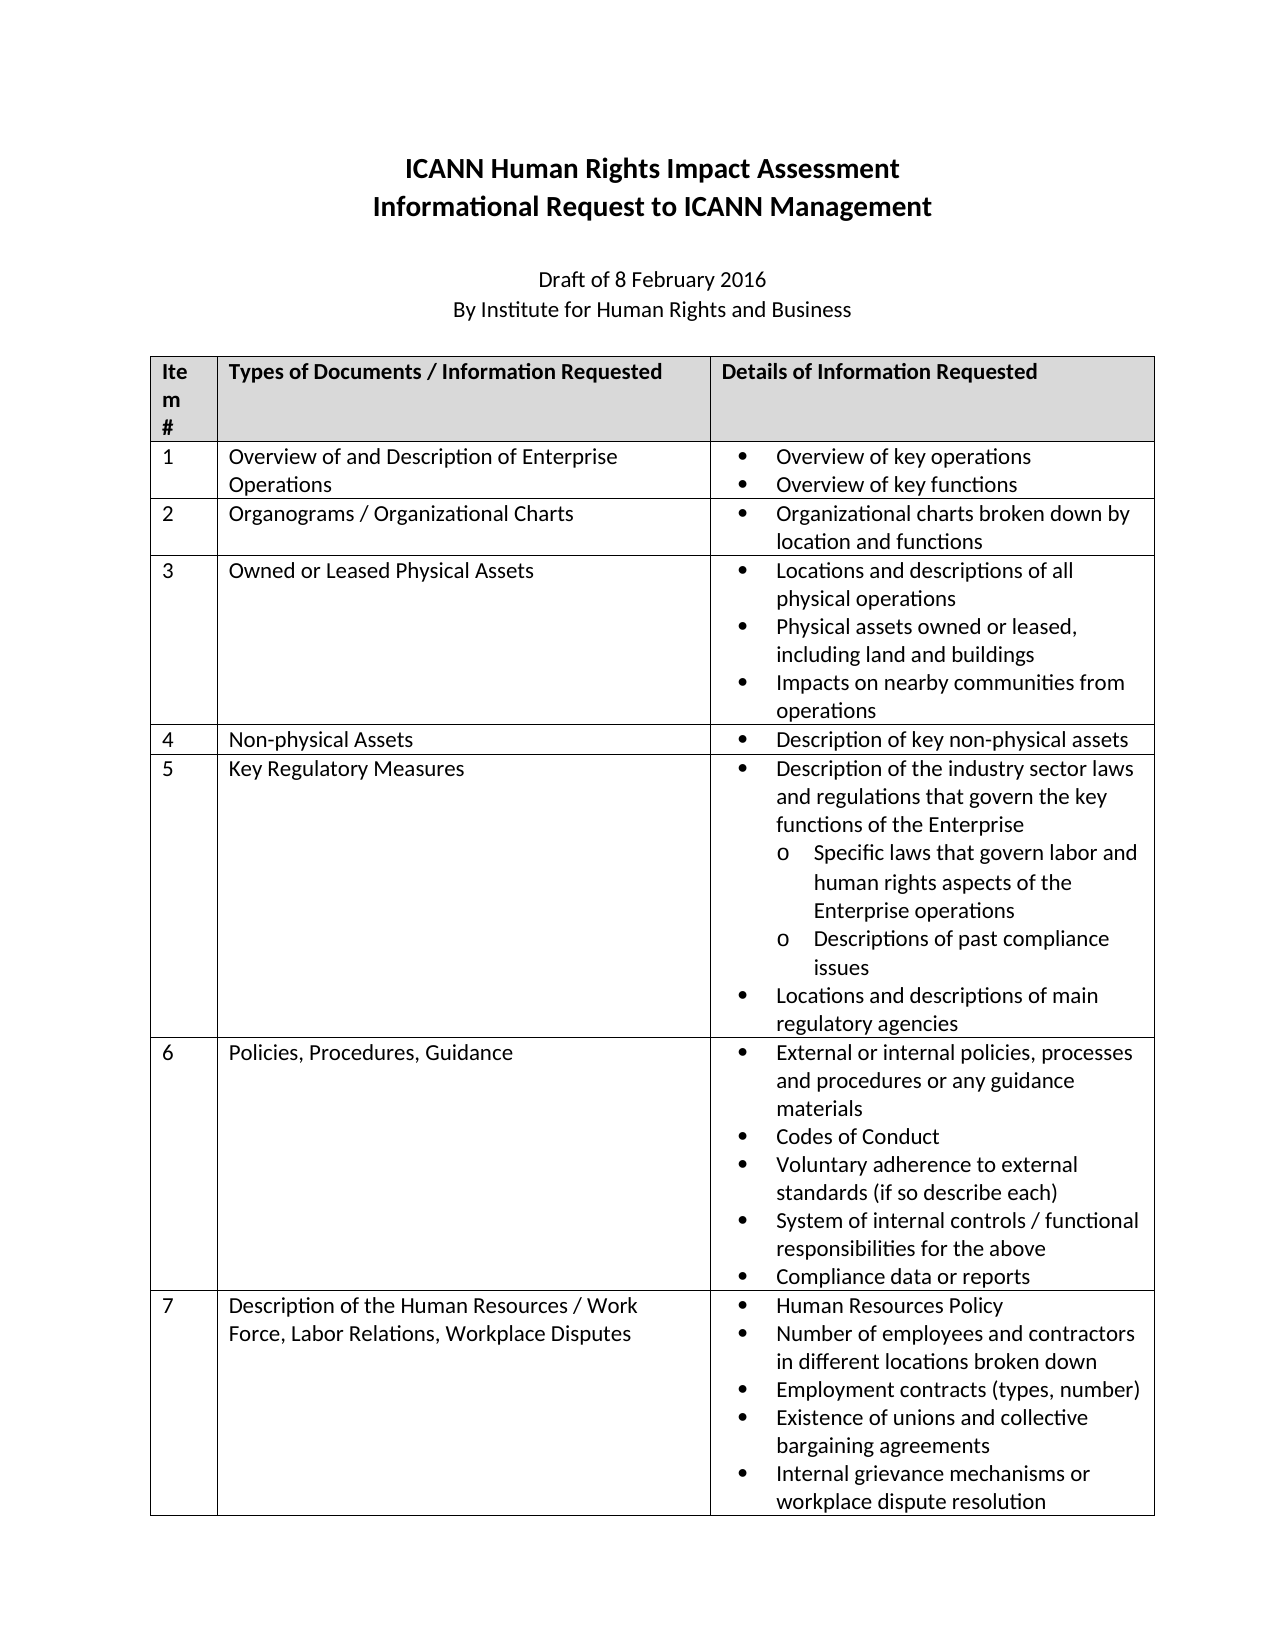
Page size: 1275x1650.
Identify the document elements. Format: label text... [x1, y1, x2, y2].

table_cell Non-physical Assets [218, 725, 710, 753]
text Informational Request to ICANN Management [150, 188, 1155, 224]
table_header Details of Information Requested [711, 357, 1154, 441]
text ICANN Human Rights Impact Assessment [150, 150, 1155, 186]
table_cell Overview of and Description of Enterprise Operations [218, 442, 710, 498]
table_header Item # [151, 357, 217, 441]
table_cell 7 [151, 1291, 217, 1515]
table_cell Policies, Procedures, Guidance [218, 1038, 710, 1290]
table_cell 4 [151, 725, 217, 753]
table_cell 1 [151, 442, 217, 498]
table_cell Organizational charts broken down by location and functions [711, 499, 1154, 555]
table_cell 2 [151, 499, 217, 555]
table_cell Organograms / Organizational Charts [218, 499, 710, 555]
table_cell Description of key non-physical assets [711, 725, 1154, 753]
table_cell 5 [151, 755, 217, 1037]
table_cell Description of the industry sector laws and regulations that govern the key functions of the Enterprise Specific laws that govern labor and human rights aspects of the Enterprise operations Descriptions of past compliance issues Locations and descriptions of main regulatory agencies [711, 755, 1154, 1037]
table_cell External or internal policies, processes and procedures or any guidance materials Codes of Conduct Voluntary adherence to external standards (if so describe each) System of internal controls / functional responsibilities for the above Compliance data or reports [711, 1038, 1154, 1290]
table_cell Locations and descriptions of all physical operations Physical assets owned or leased, including land and buildings Impacts on nearby communities from operations [711, 556, 1154, 724]
table_cell 6 [151, 1038, 217, 1290]
table_cell Key Regulatory Measures [218, 755, 710, 1037]
table_header Types of Documents / Information Requested [218, 357, 710, 441]
table_cell Owned or Leased Physical Assets [218, 556, 710, 724]
table_cell Overview of key operations Overview of key functions [711, 442, 1154, 498]
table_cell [711, 1291, 1154, 1515]
text Draft of 8 February 2016 [150, 265, 1155, 293]
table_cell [218, 1291, 710, 1515]
text By Institute for Human Rights and Business [150, 296, 1155, 323]
table_cell 3 [151, 556, 217, 724]
